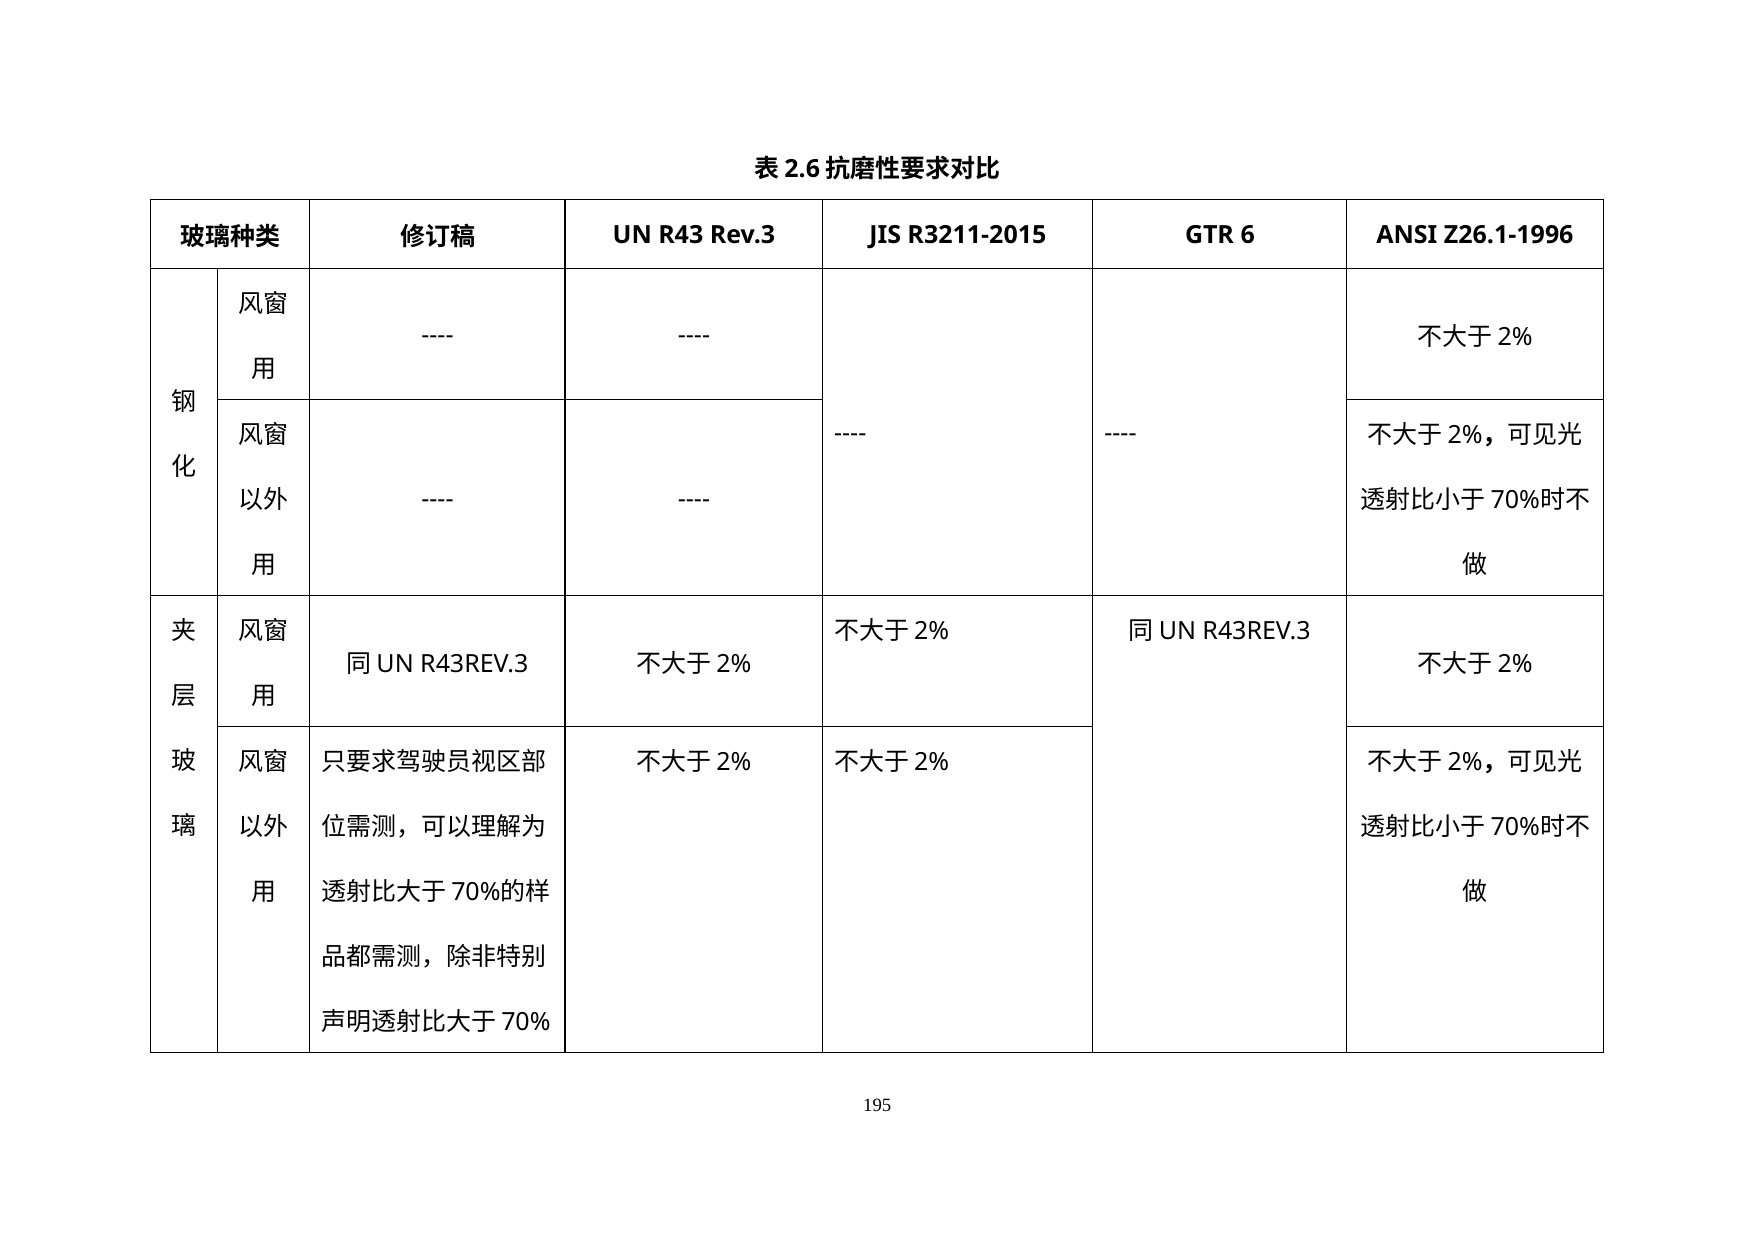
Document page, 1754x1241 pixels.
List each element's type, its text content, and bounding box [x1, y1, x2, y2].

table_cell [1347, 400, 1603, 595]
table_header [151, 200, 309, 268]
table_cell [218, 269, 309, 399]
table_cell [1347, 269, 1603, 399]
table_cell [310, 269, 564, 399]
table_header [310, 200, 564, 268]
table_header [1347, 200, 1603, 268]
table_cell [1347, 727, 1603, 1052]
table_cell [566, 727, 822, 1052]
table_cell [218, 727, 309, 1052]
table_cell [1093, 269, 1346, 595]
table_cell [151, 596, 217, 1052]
text 表2.6抗磨性要求对比 [150, 134, 1604, 199]
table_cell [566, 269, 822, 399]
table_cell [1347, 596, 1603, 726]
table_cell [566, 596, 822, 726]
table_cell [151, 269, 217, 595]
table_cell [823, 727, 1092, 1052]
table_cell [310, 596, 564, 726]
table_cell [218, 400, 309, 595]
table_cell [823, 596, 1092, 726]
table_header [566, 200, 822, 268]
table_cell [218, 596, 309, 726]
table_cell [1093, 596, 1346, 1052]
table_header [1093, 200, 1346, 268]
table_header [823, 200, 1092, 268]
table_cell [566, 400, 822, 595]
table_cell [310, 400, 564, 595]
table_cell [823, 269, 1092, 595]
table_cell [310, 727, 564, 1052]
